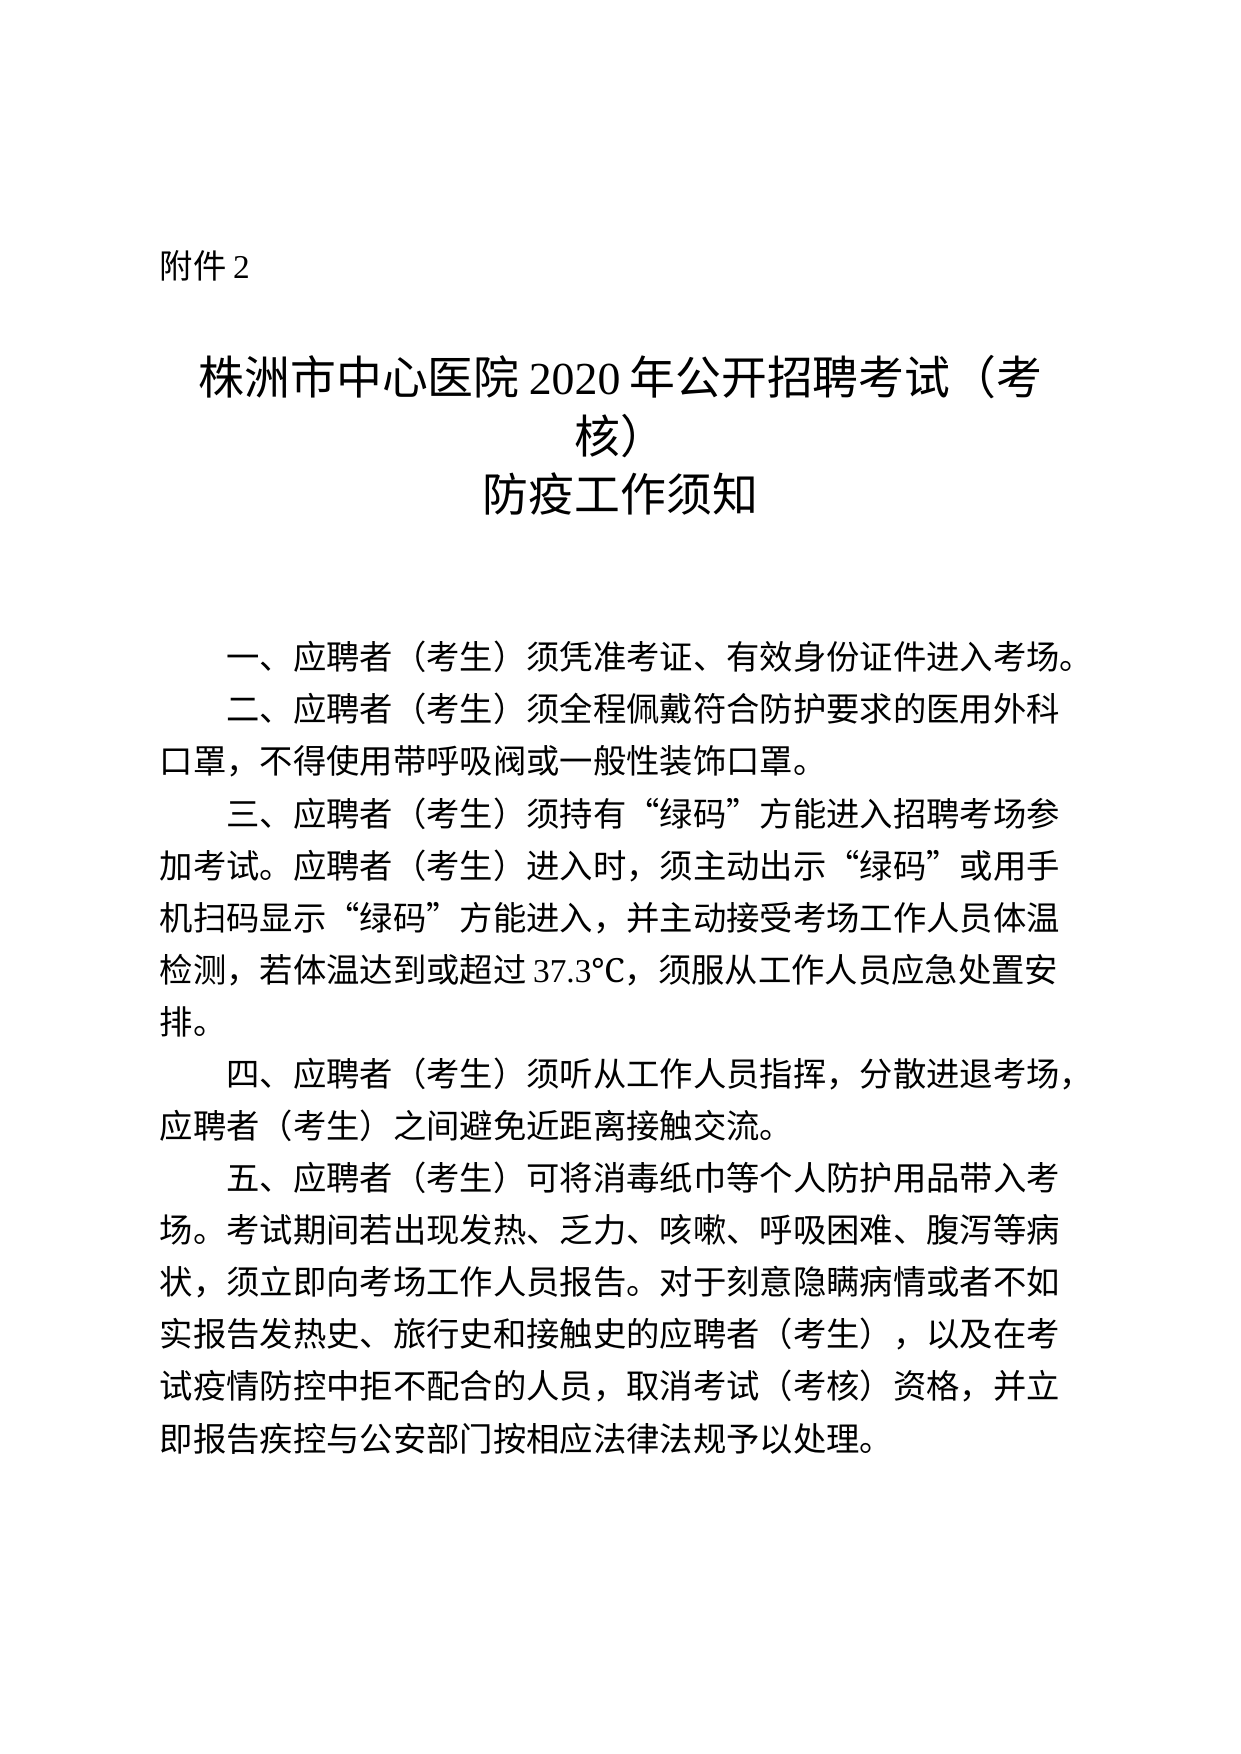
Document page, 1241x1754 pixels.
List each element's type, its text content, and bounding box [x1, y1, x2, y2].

list 五、应聘者（考生）可将消毒纸巾等个人防护用品带入考场。考试期间若出现发热、乏力、咳嗽、呼吸困难、腹泻等病状，须立即向考场工作人员报告。对于刻意隐瞒病情或者不如实报告发热史、旅行史和接触史的应聘者（考生），以及在考试疫情防控中拒不配合的人员，取消考试（考核）资格，并立即报告疾控与公安部门按相应法律法规予以处理。 [159, 1148, 1081, 1461]
list 二、应聘者（考生）须全程佩戴符合防护要求的医用外科口罩，不得使用带呼吸阀或一般性装饰口罩。 [159, 679, 1081, 783]
text 附件2 [159, 231, 1081, 290]
list 一、应聘者（考生）须凭准考证、有效身份证件进入考场。 [159, 627, 1081, 679]
list 四、应聘者（考生）须听从工作人员指挥，分散进退考场，应聘者（考生）之间避免近距离接触交流。 [159, 1044, 1081, 1148]
text 株洲市中心医院2020年公开招聘考试（考核） [159, 348, 1081, 465]
list 三、应聘者（考生）须持有“绿码”方能进入招聘考场参加考试。应聘者（考生）进入时，须主动出示“绿码”或用手机扫码显示“绿码”方能进入，并主动接受考场工作人员体温检测，若体温达到或超过37.3℃，须服从工作人员应急处置安排。 [159, 783, 1081, 1044]
text 防疫工作须知 [159, 465, 1081, 523]
